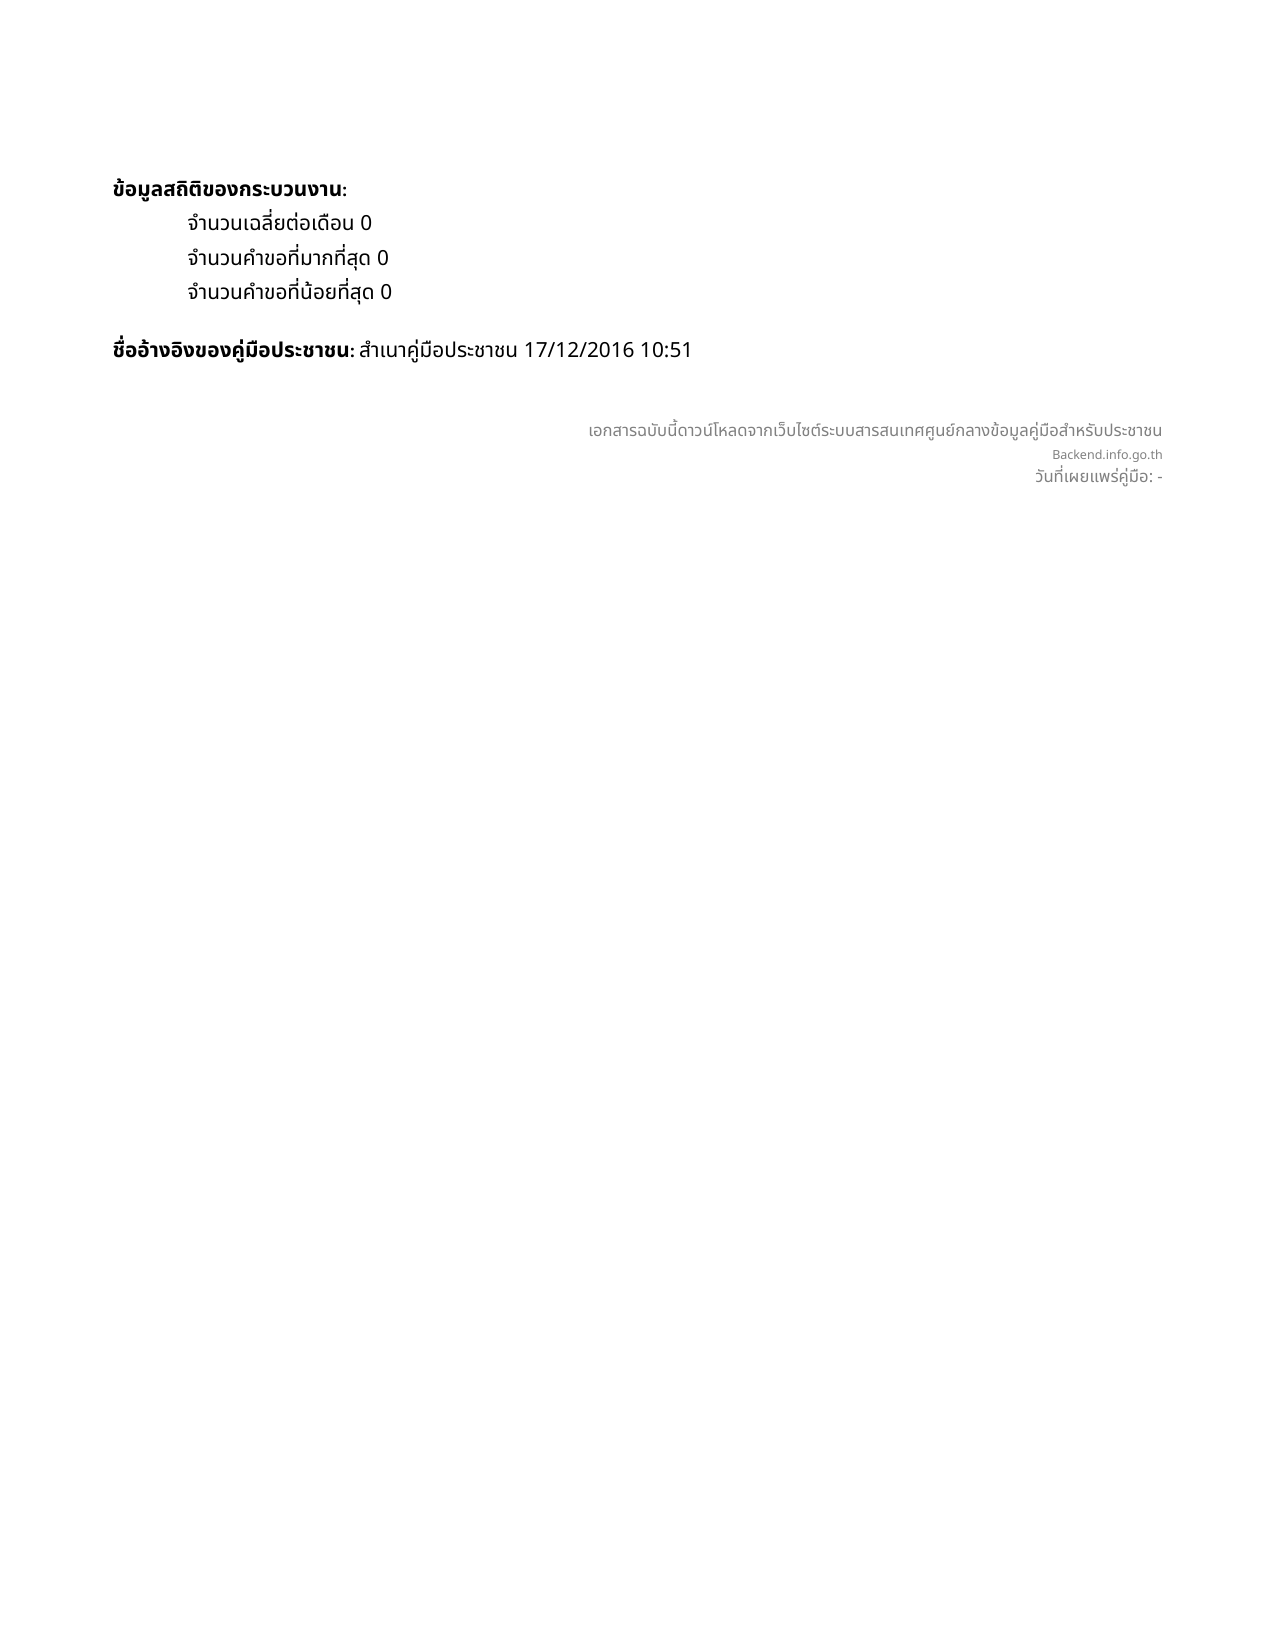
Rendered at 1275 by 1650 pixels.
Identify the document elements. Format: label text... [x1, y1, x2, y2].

text ข้อมูลสถิติของกระบวนงาน: [112, 174, 1162, 206]
text เอกสารฉบับนี้ดาวน์โหลดจากเว็บไซต์ระบบสารสนเทศศูนย์กลางข้อมูลคู่มือสำหรับประชาชน [112, 418, 1162, 444]
text วันที่เผยแพร่คู่มือ: - [112, 464, 1162, 489]
text Backend.info.go.th [112, 446, 1162, 463]
text จำนวนคำขอที่มากที่สุด 0 [112, 243, 1162, 274]
text ชื่ออ้างอิงของคู่มือประชาชน: สำเนาคู่มือประชาชน 17/12/2016 10:51 [112, 335, 1162, 367]
text จำนวนเฉลี่ยต่อเดือน 0 [112, 208, 1162, 240]
text จำนวนคำขอที่น้อยที่สุด 0 [112, 277, 1162, 308]
